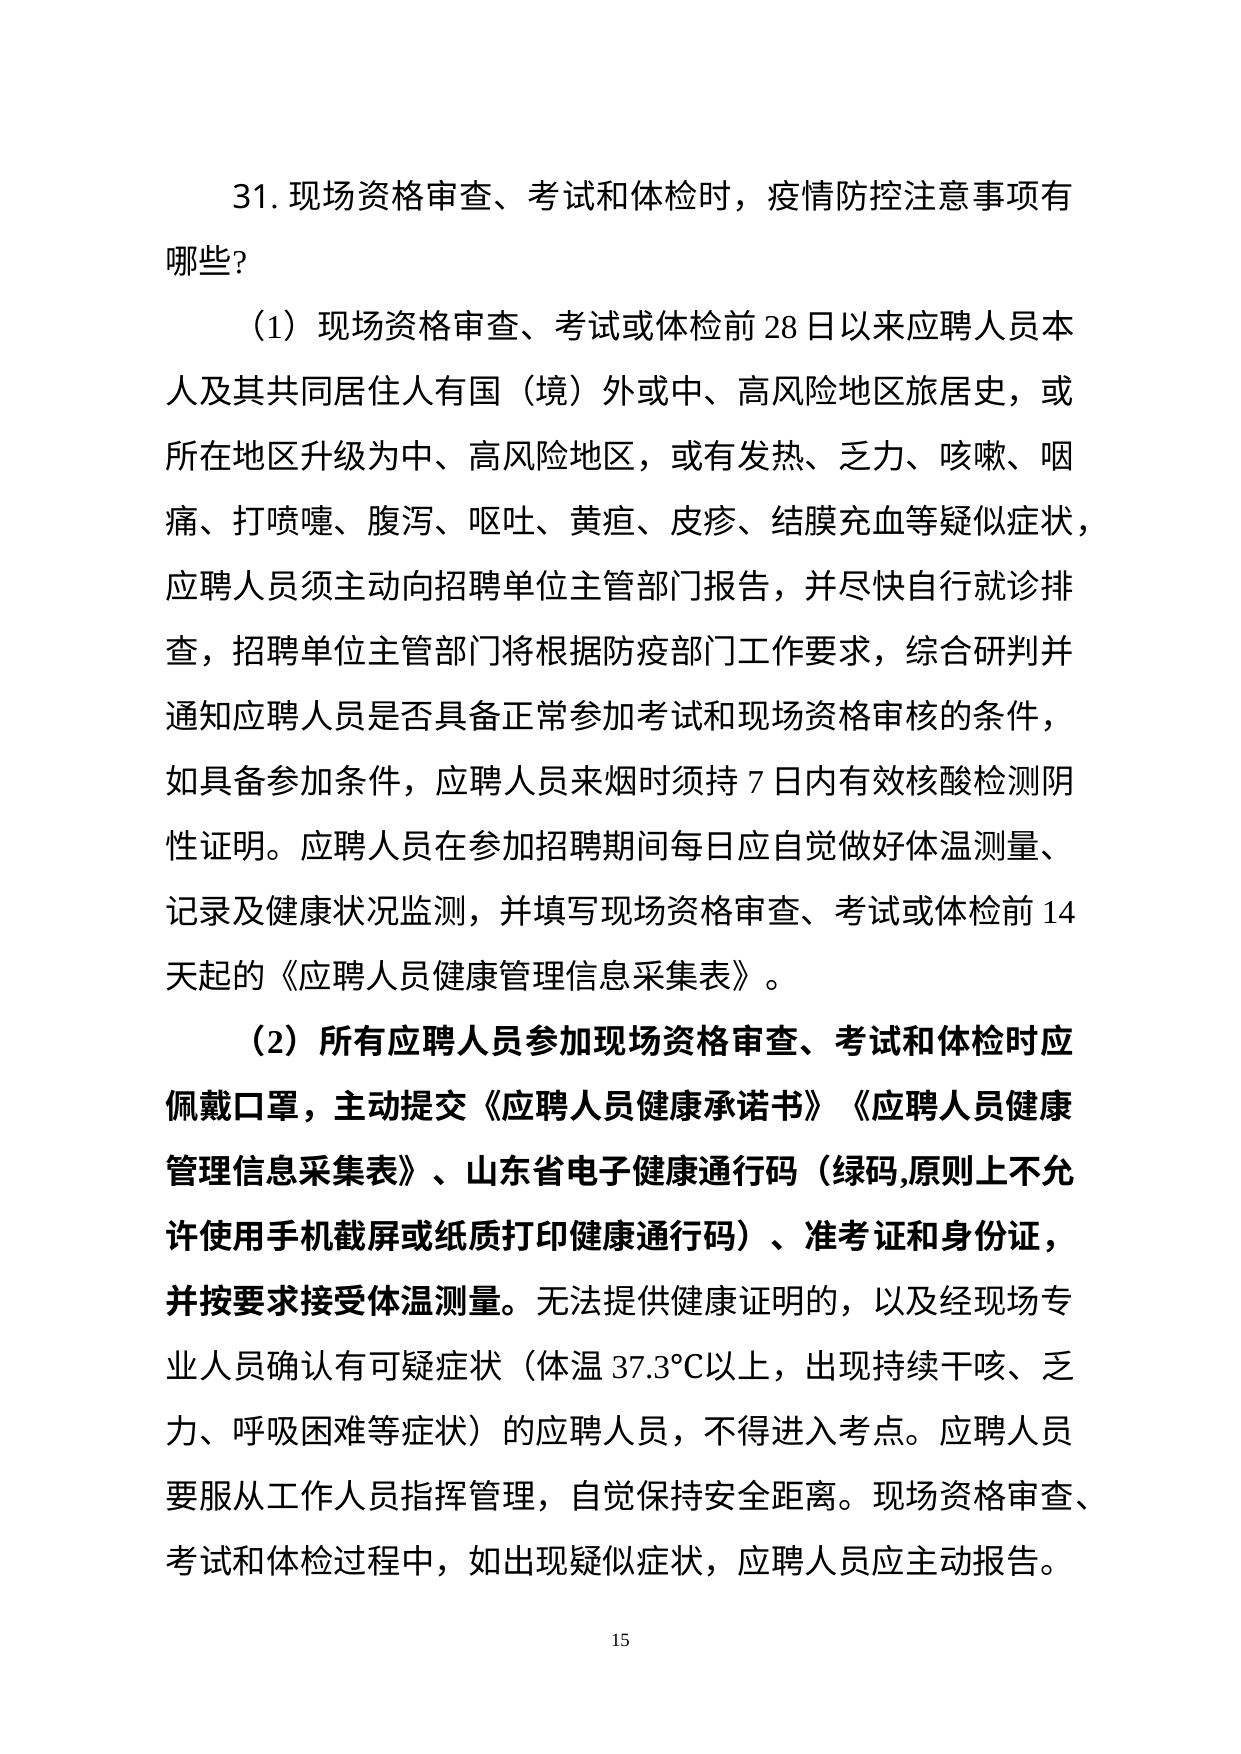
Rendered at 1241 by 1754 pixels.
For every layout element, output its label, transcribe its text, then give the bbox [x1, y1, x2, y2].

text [165, 1007, 1075, 1592]
text 31. 现场资格审查、考试和体检时，疫情防控注意事项有哪些? [165, 162, 1075, 292]
text （1）现场资格审查、考试或体检前28日以来应聘人员本人及其共同居住人有国（境）外或中、高风险地区旅居史，或所在地区升级为中、高风险地区，或有发热、乏力、咳嗽、咽痛、打喷嚏、腹泻、呕吐、黄疸、皮疹、结膜充血等疑似症状，应聘人员须主动向招聘单位主管部门报告，并尽快自行就诊排查，招聘单位主管部门将根据防疫部门工作要求，综合研判并通知应聘人员是否具备正常参加考试和现场资格审核的条件，如具备参加条件，应聘人员来烟时须持7日内有效核酸检测阴性证明。应聘人员在参加招聘期间每日应自觉做好体温测量、记录及健康状况监测，并填写现场资格审查、考试或体检前14天起的《应聘人员健康管理信息采集表》。 [165, 292, 1075, 1007]
